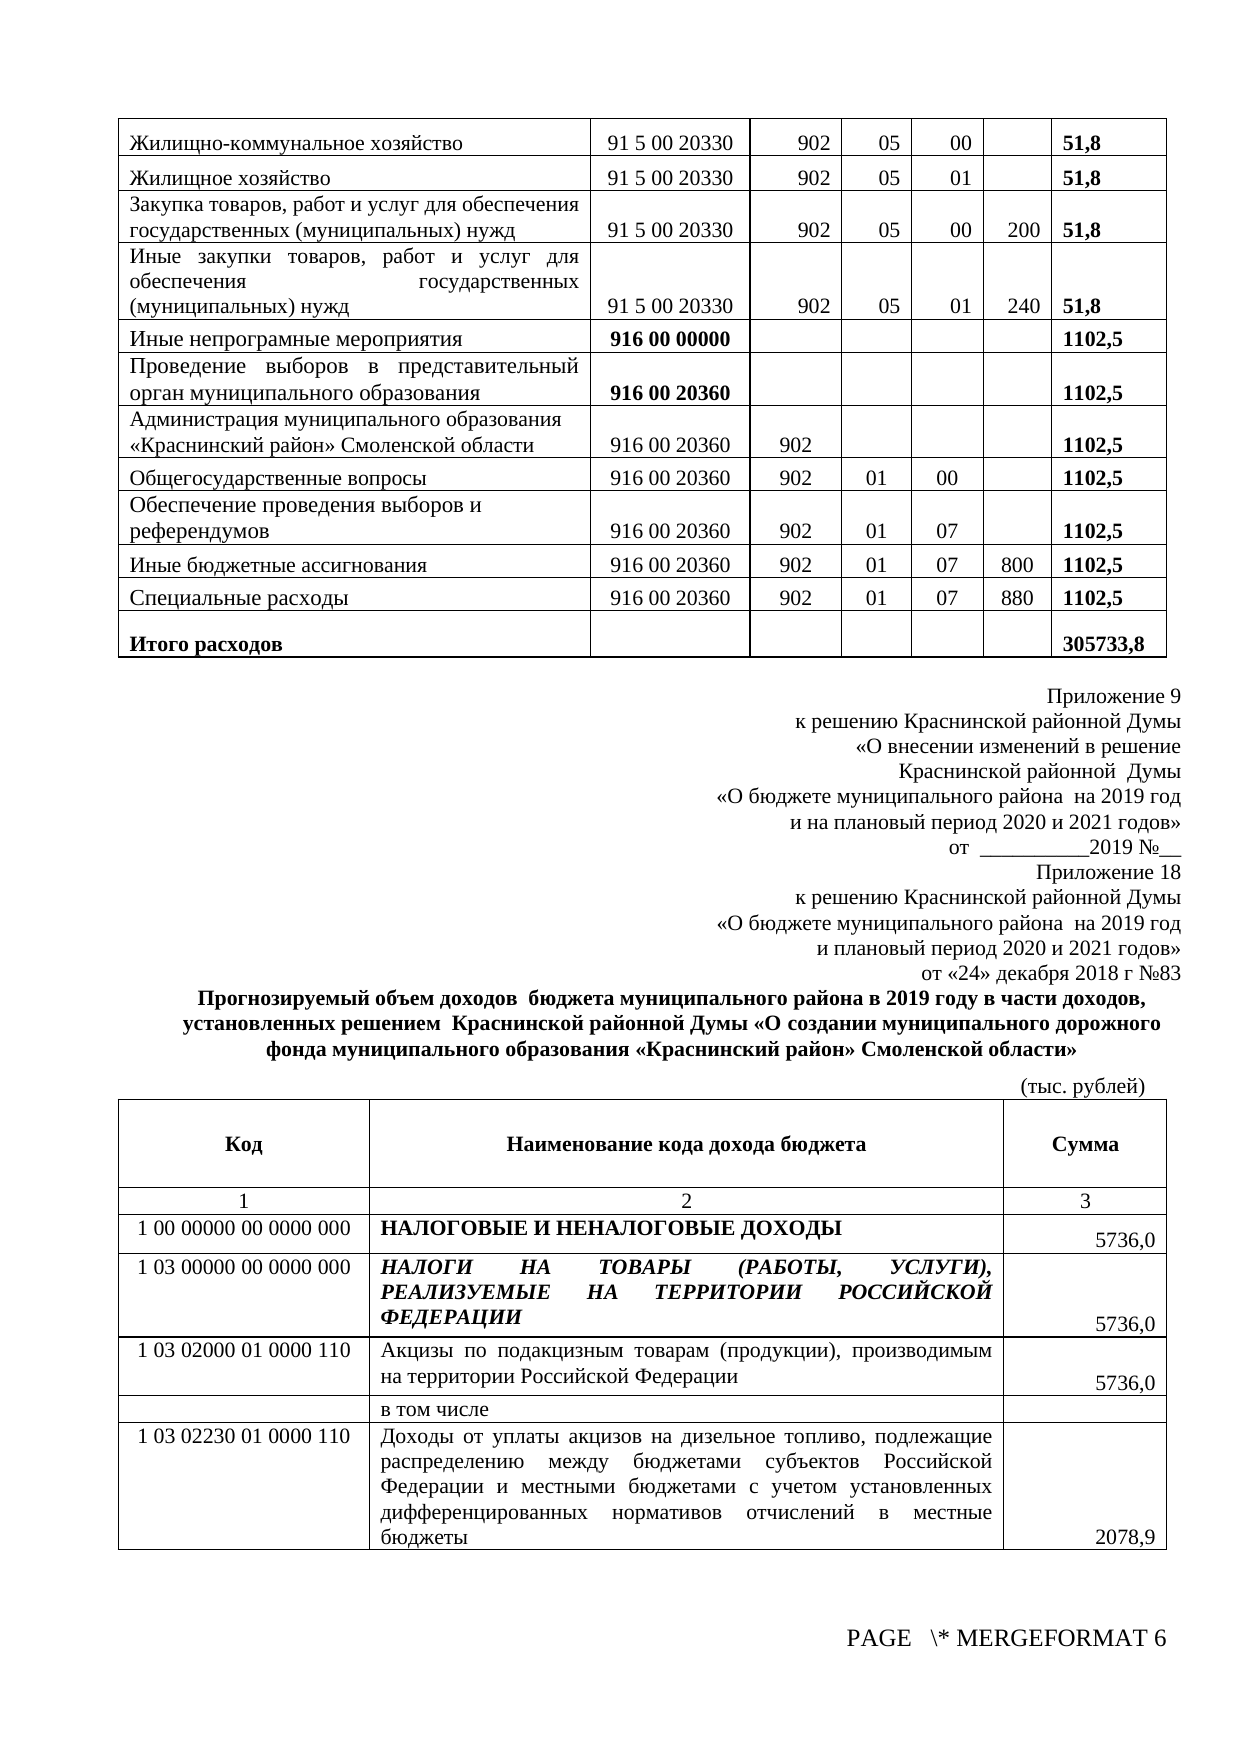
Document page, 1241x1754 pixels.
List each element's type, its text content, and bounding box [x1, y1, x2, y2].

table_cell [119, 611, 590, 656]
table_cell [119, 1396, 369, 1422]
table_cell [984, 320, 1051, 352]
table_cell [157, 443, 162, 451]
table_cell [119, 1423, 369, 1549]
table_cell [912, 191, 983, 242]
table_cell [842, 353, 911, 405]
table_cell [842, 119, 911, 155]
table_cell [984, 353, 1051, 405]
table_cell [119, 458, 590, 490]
text «О бюджете муниципального района на 2019 год [177, 909, 1181, 935]
text от «24» декабря 2018 г №83 [177, 960, 1181, 985]
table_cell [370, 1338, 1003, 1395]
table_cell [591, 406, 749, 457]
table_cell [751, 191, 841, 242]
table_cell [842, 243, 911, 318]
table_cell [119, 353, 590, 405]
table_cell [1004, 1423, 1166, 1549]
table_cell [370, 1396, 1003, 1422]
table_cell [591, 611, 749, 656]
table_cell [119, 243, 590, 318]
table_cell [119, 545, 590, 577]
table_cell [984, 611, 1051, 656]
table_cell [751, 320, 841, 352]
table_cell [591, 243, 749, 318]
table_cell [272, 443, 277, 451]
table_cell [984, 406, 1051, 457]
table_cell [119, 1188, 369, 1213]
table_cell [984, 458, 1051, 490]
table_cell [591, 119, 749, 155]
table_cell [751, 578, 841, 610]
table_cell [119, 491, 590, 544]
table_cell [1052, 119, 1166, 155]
text к решению Краснинской районной Думы [177, 884, 1181, 909]
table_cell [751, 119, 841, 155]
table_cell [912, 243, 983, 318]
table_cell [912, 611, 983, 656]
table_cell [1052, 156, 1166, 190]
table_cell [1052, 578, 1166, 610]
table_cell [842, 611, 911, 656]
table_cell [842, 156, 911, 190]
text Приложение 9 [177, 683, 1181, 708]
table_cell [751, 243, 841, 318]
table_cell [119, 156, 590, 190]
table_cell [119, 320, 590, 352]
text и на плановый период 2020 и 2021 годов» от __________2019 №__ [177, 809, 1181, 859]
text Краснинской районной Думы [177, 758, 1181, 783]
text к решению Краснинской районной Думы [177, 708, 1181, 733]
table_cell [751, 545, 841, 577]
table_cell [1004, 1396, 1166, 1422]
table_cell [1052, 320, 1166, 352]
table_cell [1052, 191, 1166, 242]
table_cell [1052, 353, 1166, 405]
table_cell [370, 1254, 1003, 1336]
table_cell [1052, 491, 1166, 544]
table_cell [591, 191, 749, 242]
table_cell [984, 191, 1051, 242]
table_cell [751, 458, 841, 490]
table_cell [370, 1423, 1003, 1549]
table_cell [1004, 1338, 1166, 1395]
text Прогнозируемый объем доходов бюджета муниципального района в 2019 году в части доходов, установленных решением Краснинской районной Думы «О создании муниципального дорожного фонда муниципального образования «Краснинский район» Смоленской области» [177, 985, 1167, 1061]
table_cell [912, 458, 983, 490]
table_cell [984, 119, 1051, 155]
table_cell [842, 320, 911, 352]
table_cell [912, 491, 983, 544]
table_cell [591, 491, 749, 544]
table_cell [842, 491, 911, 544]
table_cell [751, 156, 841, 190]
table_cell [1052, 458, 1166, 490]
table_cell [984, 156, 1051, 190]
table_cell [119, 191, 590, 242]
text (тыс. рублей) [177, 1073, 1145, 1098]
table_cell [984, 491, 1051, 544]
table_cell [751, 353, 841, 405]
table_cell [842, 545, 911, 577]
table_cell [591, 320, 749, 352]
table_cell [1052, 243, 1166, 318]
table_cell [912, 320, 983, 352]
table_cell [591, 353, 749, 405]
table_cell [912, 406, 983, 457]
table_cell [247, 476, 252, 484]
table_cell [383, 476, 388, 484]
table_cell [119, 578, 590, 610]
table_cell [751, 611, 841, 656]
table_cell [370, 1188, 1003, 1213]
text Приложение 18 [177, 859, 1181, 884]
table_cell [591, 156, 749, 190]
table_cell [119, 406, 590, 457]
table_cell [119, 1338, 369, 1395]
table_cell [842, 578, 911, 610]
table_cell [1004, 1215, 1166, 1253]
text «О бюджете муниципального района на 2019 год [177, 783, 1181, 809]
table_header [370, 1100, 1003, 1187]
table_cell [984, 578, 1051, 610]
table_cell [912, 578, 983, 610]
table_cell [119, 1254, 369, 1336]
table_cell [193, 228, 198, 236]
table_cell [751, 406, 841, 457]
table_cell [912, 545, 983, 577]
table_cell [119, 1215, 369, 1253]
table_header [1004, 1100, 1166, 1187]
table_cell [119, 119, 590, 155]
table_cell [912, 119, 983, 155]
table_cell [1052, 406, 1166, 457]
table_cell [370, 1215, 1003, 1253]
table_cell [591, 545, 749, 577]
text «О внесении изменений в решение [177, 733, 1181, 758]
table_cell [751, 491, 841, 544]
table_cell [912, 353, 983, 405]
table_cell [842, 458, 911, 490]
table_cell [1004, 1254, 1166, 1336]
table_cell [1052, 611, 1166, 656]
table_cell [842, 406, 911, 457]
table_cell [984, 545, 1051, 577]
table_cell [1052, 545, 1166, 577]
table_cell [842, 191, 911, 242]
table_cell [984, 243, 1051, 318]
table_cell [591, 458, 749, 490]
text и плановый период 2020 и 2021 годов» [177, 935, 1181, 960]
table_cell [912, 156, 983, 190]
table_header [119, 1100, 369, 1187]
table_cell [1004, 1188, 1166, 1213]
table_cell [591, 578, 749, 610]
